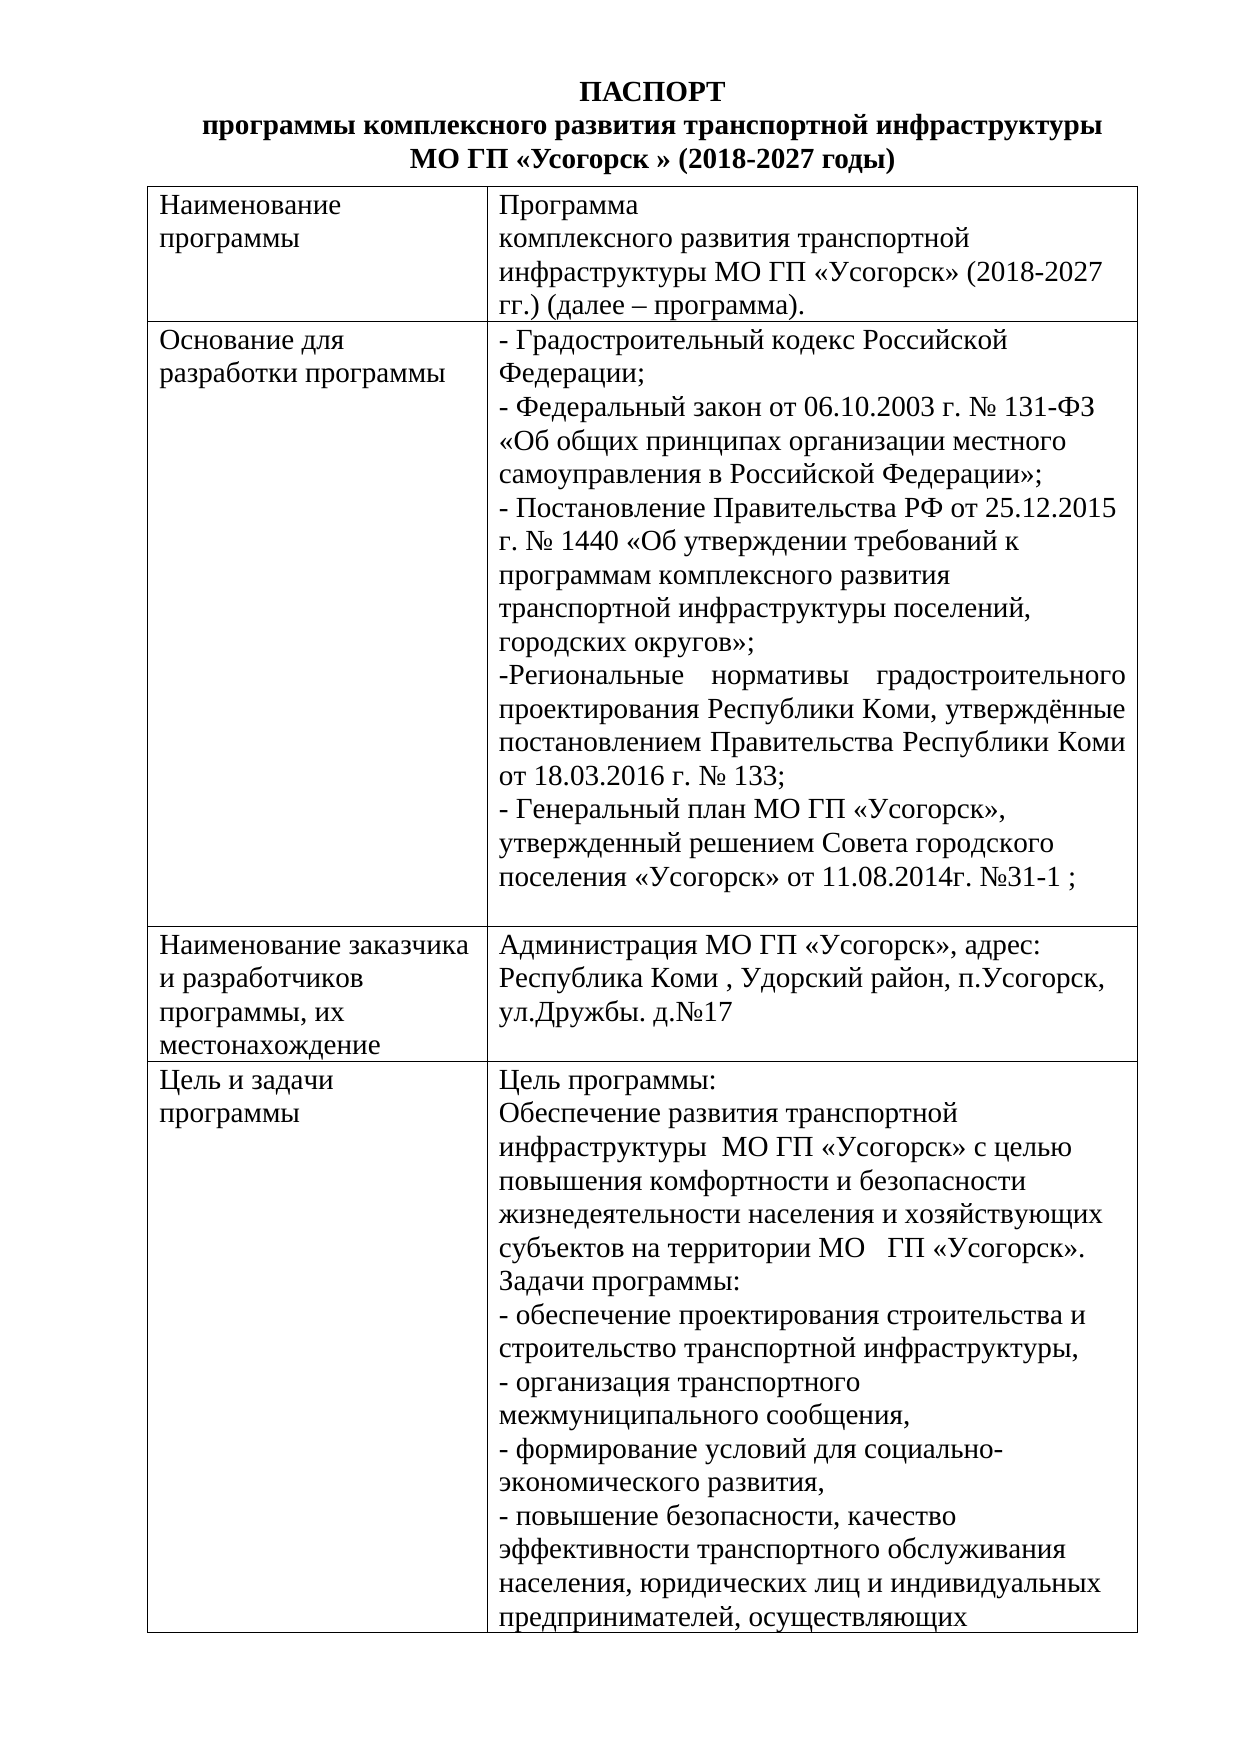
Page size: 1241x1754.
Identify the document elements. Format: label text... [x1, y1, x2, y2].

table_cell Основание для разработки программы [148, 322, 487, 926]
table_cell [488, 1062, 1137, 1632]
table_cell - Градостроительный кодекс Российской Федерации; - Федеральный закон от 06.10.2003 г. № 131-ФЗ «Об общих принципах организации местного самоуправления в Российской Федерации»; - Постановление Правительства РФ от 25.12.2015 г. № 1440 «Об утверждении требований к программам комплексного развития транспортной инфраструктуры поселений, городских округов»; -Региональные нормативы градостроительного проектирования Республики Коми, утверждённые постановлением Правительства Республики Коми от 18.03.2016 г. № 133; - Генеральный план МО ГП «Усогорск», утвержденный решением Совета городского поселения «Усогорск» от 11.08.2014г. №31-1 ; [488, 322, 1137, 926]
table_cell Администрация МО ГП «Усогорск», адрес: Республика Коми , Удорский район, п.Усогорск, ул.Дружбы. д.№17 [488, 927, 1137, 1061]
table_header Наименование программы [148, 187, 487, 321]
table_header Программа комплексного развития транспортной инфраструктуры МО ГП «Усогорск» (2018-2027 гг.) (далее – программа). [488, 187, 1137, 321]
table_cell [148, 1062, 487, 1632]
subtitle ПАСПОРТ программы комплексного развития транспортной инфраструктуры МО ГП «Усогорск » (2018-2027 годы) [148, 74, 1157, 174]
table_cell Наименование заказчика и разработчиков программы, их местонахождение [148, 927, 487, 1061]
